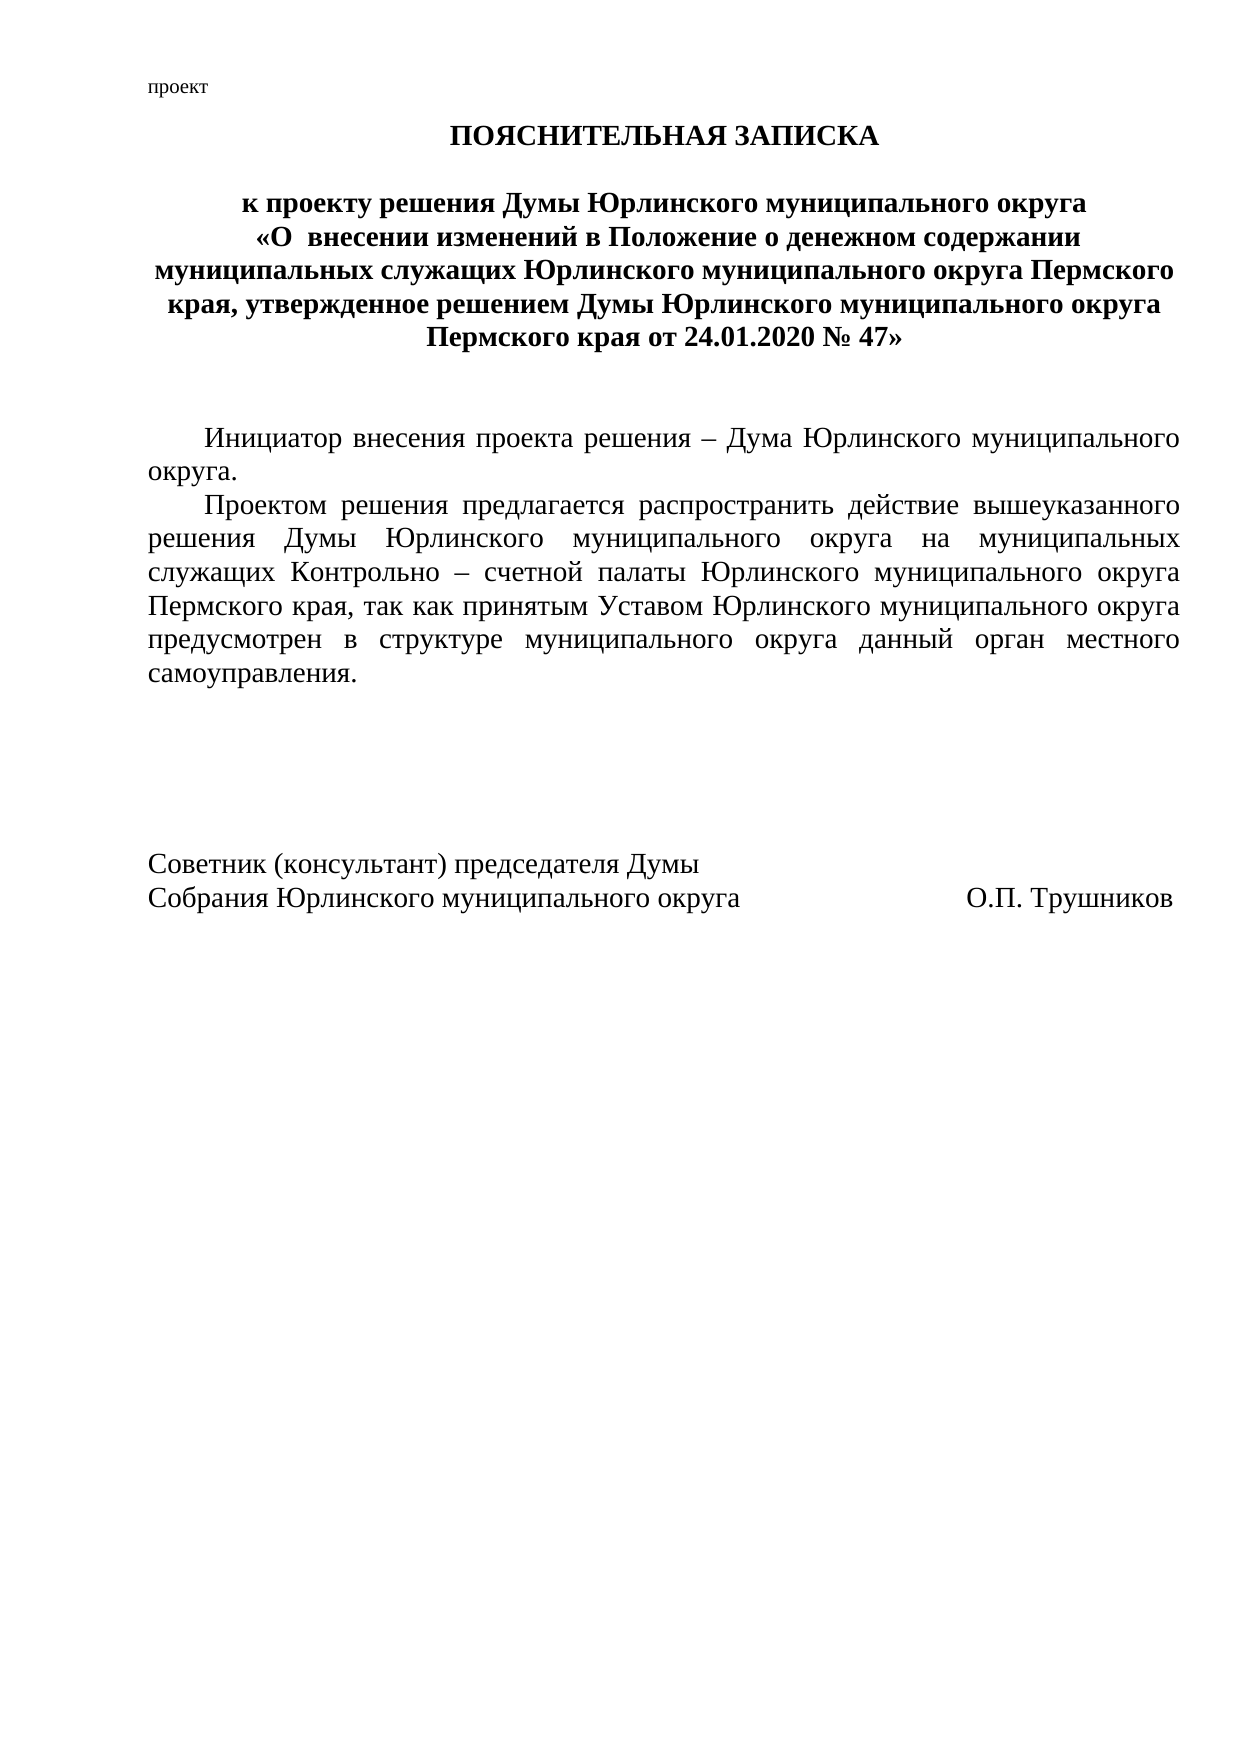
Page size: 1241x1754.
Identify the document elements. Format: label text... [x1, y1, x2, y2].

text «О внесении изменений в Положение о денежном содержании муниципальных служащих Юрлинского муниципального округа Пермского края, утвержденное решением Думы Юрлинского муниципального округа Пермского края от 24.01.2020 № 47» [148, 219, 1181, 353]
text ПОЯСНИТЕЛЬНАЯ ЗАПИСКА [148, 118, 1181, 152]
text Советник (консультант) председателя Думы [148, 847, 1181, 880]
text к проекту решения Думы Юрлинского муниципального округа [148, 185, 1181, 219]
text Проектом решения предлагается распространить действие вышеуказанного решения Думы Юрлинского муниципального округа на муниципальных служащих Контрольно – счетной палаты Юрлинского муниципального округа Пермского края, так как принятым Уставом Юрлинского муниципального округа предусмотрен в структуре муниципального округа данный орган местного самоуправления. [148, 487, 1181, 688]
text Собрания Юрлинского муниципального округа О.П. Трушников [148, 880, 1181, 914]
text Инициатор внесения проекта решения – Дума Юрлинского муниципального округа. [148, 420, 1181, 487]
